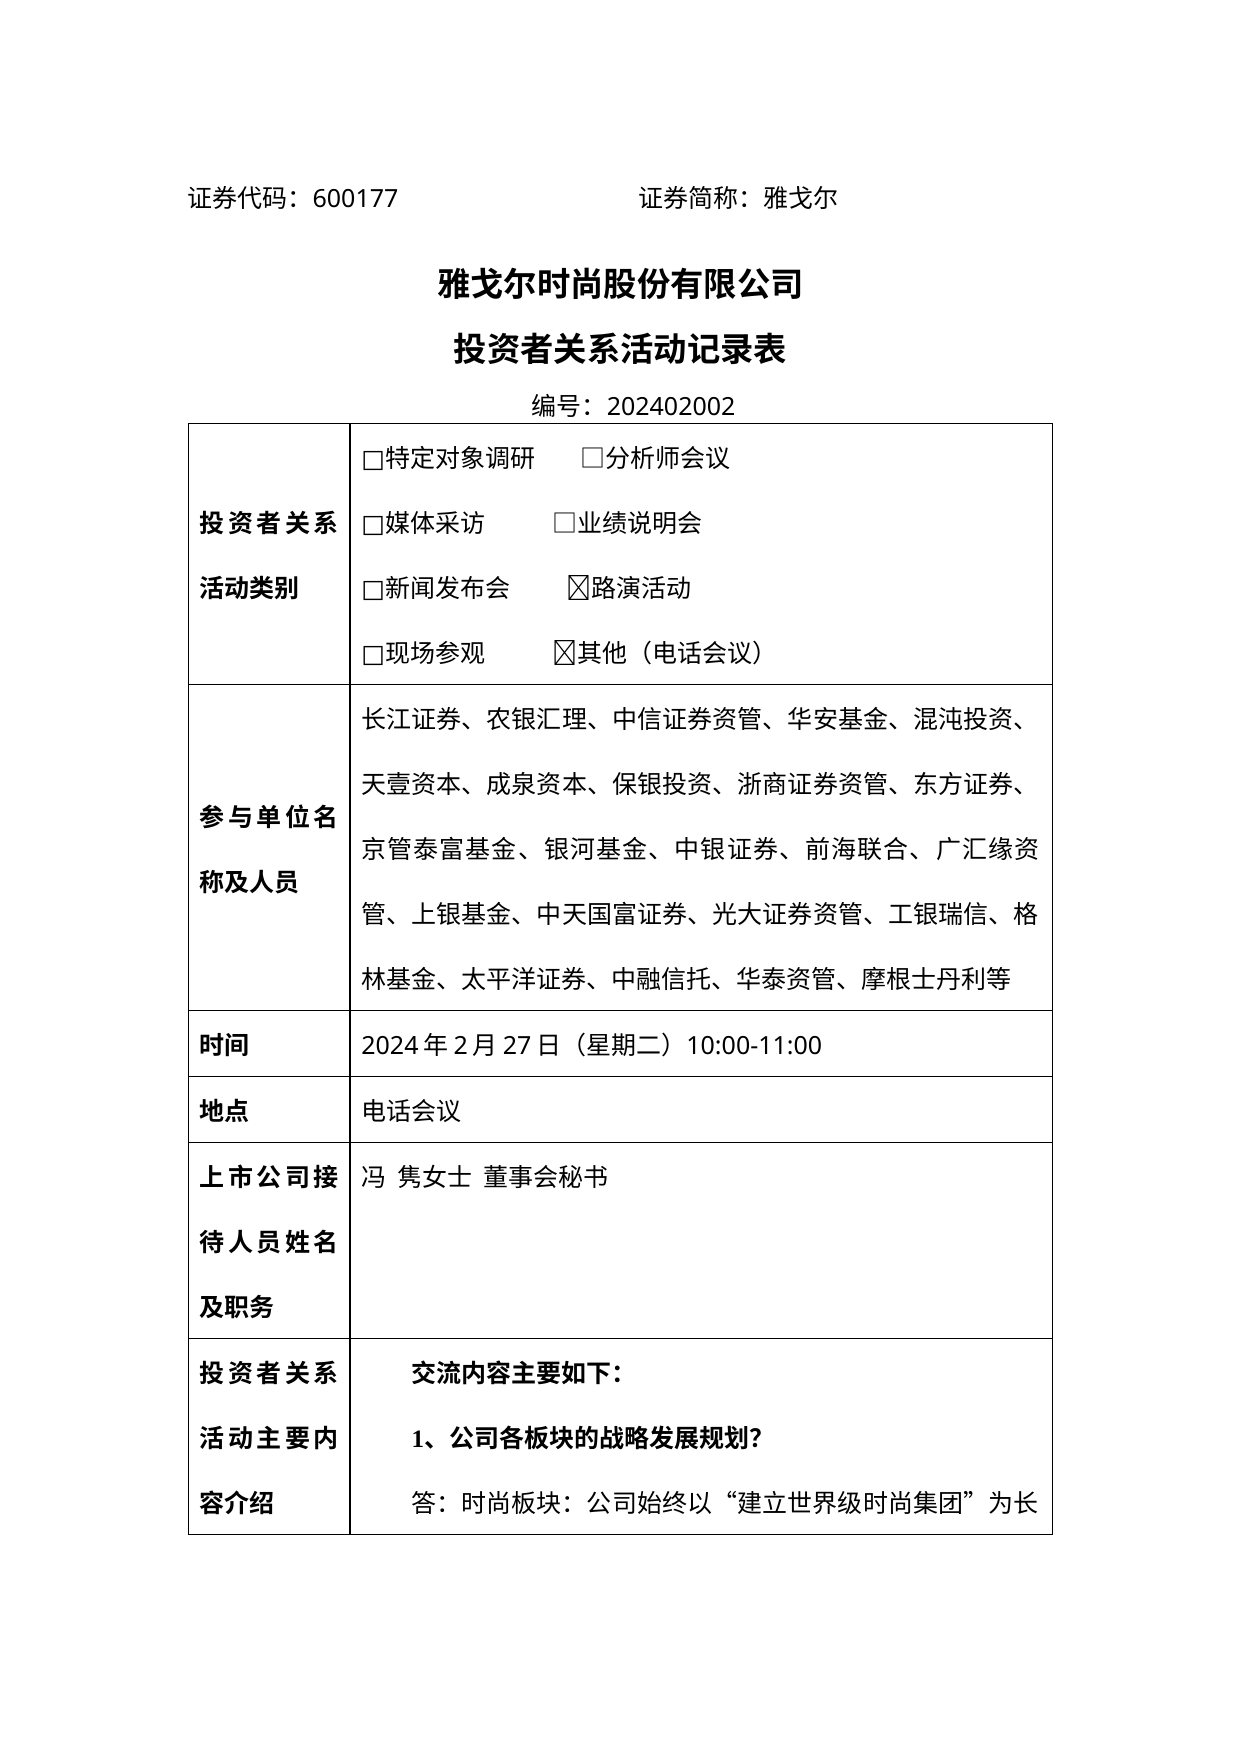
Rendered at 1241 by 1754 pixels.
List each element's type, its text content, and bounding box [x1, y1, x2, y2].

table_cell 2024年2月27日（星期二）10:00-11:00 [351, 1011, 1052, 1076]
table_cell 地点 [189, 1077, 349, 1142]
text 雅戈尔时尚股份有限公司 [187, 258, 1053, 306]
table_cell 长江证券、农银汇理、中信证券资管、华安基金、混沌投资、天壹资本、成泉资本、保银投资、浙商证券资管、东方证券、京管泰富基金、银河基金、中银证券、前海联合、广汇缘资管、上银基金、中天国富证券、光大证券资管、工银瑞信、格林基金、太平洋证券、中融信托、华泰资管、摩根士丹利等 [351, 685, 1052, 1010]
table_header 投资者关系活动类别 [189, 424, 349, 684]
table_cell 上市公司接待人员姓名及职务 [189, 1143, 349, 1338]
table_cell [351, 1339, 1052, 1534]
table_header □特定对象调研 □分析师会议 □媒体采访 □业绩说明会 □新闻发布会 路演活动 □现场参观 其他（电话会议） [351, 424, 1052, 684]
table_cell 投资者关系活动主要内容介绍 [189, 1339, 349, 1534]
table_cell 电话会议 [351, 1077, 1052, 1142]
table_cell 时间 [189, 1011, 349, 1076]
text 证券代码：600177 证券简称：雅戈尔 [187, 178, 1053, 214]
text 编号：202402002 [187, 387, 1053, 423]
text 投资者关系活动记录表 [187, 322, 1053, 371]
table_cell 参与单位名称及人员 [189, 685, 349, 1010]
table_cell 冯 隽女士 董事会秘书 [351, 1143, 1052, 1338]
